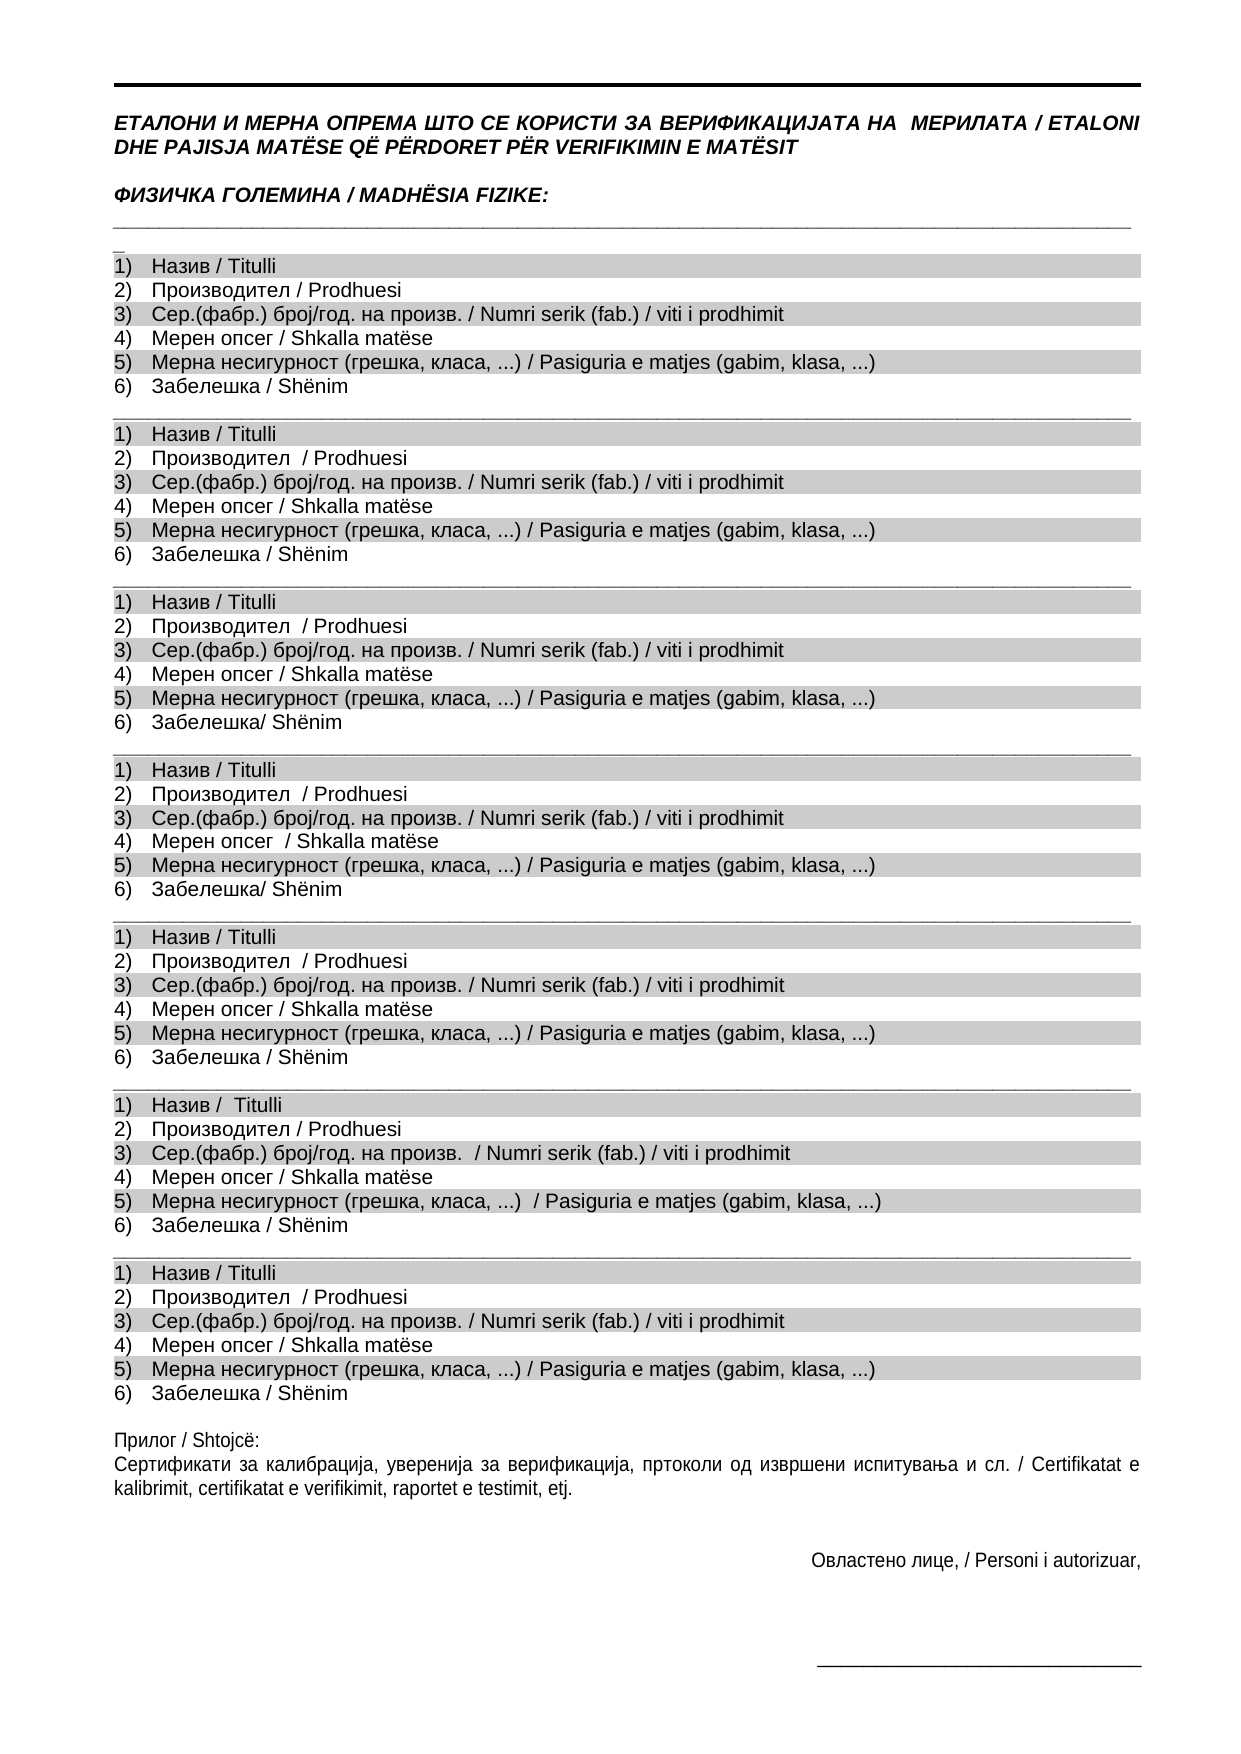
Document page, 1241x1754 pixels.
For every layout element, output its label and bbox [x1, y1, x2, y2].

table_header [103, 58, 1153, 1668]
